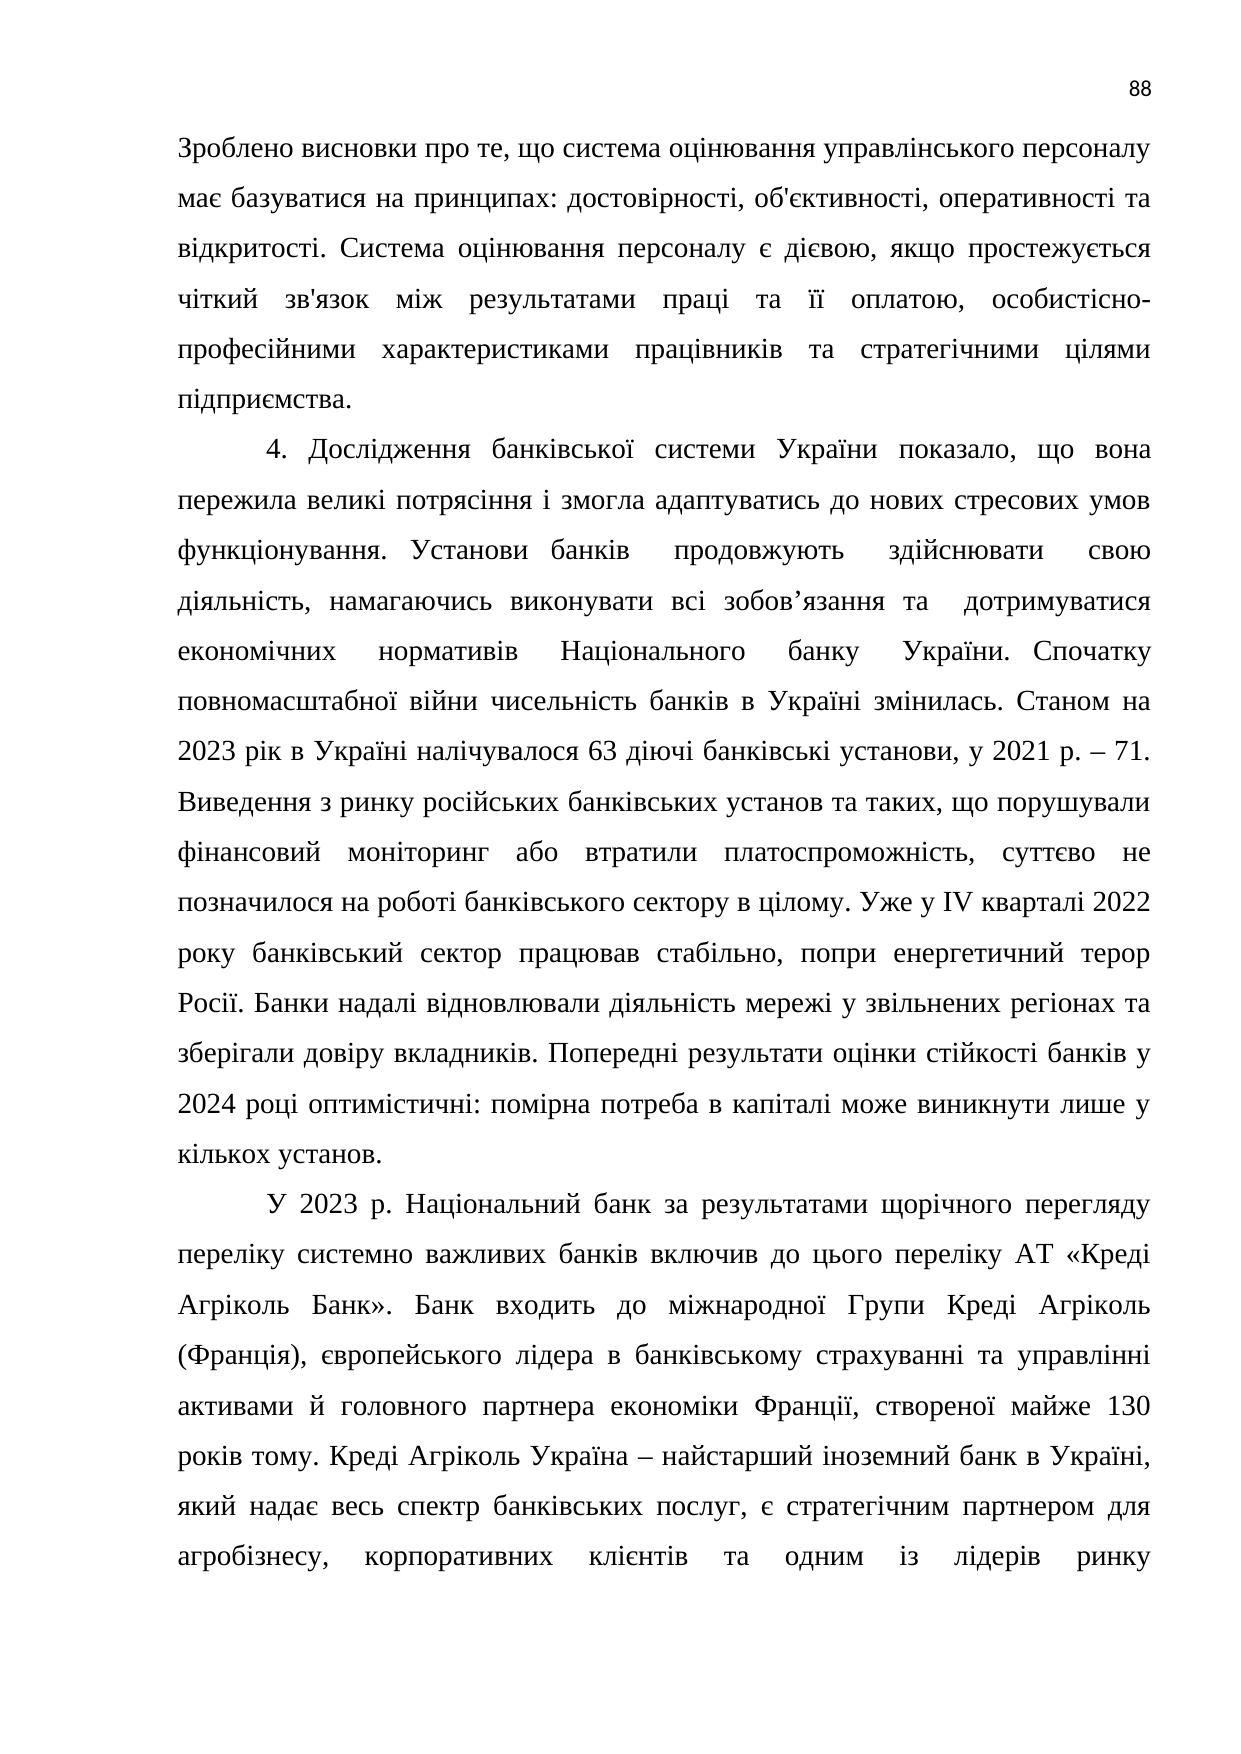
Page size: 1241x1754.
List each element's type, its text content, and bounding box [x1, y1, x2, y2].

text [177, 130, 1152, 415]
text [177, 1186, 1152, 1572]
text 4. Дослідження банківської системи України показало, що вона пережила великі потрясіння і змогла адаптуватись до нових стресових умов функціонування. Установи банків продовжують здійснювати свою діяльність, намагаючись виконувати всі зобов’язання та дотримуватися економічних нормативів Національного банку України. Спочатку повномасштабної війни чисельність банків в Україні змінилась. Станом на 2023 рік в Україні налічувалося 63 діючі банківські установи, у 2021 р. – 71. Виведення з ринку російських банківських установ та таких, що порушували фінансовий моніторинг або втратили платоспроможність, суттєво не позначилося на роботі банківського сектору в цілому. Уже у ІV кварталі 2022 року банківський сектор працював стабільно, попри енергетичний терор Росії. Банки надалі відновлювали діяльність мережі у звільнених регіонах та зберігали довіру вкладників. Попередні результати оцінки стійкості банків у 2024 році оптимістичні: помірна потреба в капіталі може виникнути лише у кількох установ. [177, 432, 1152, 1169]
